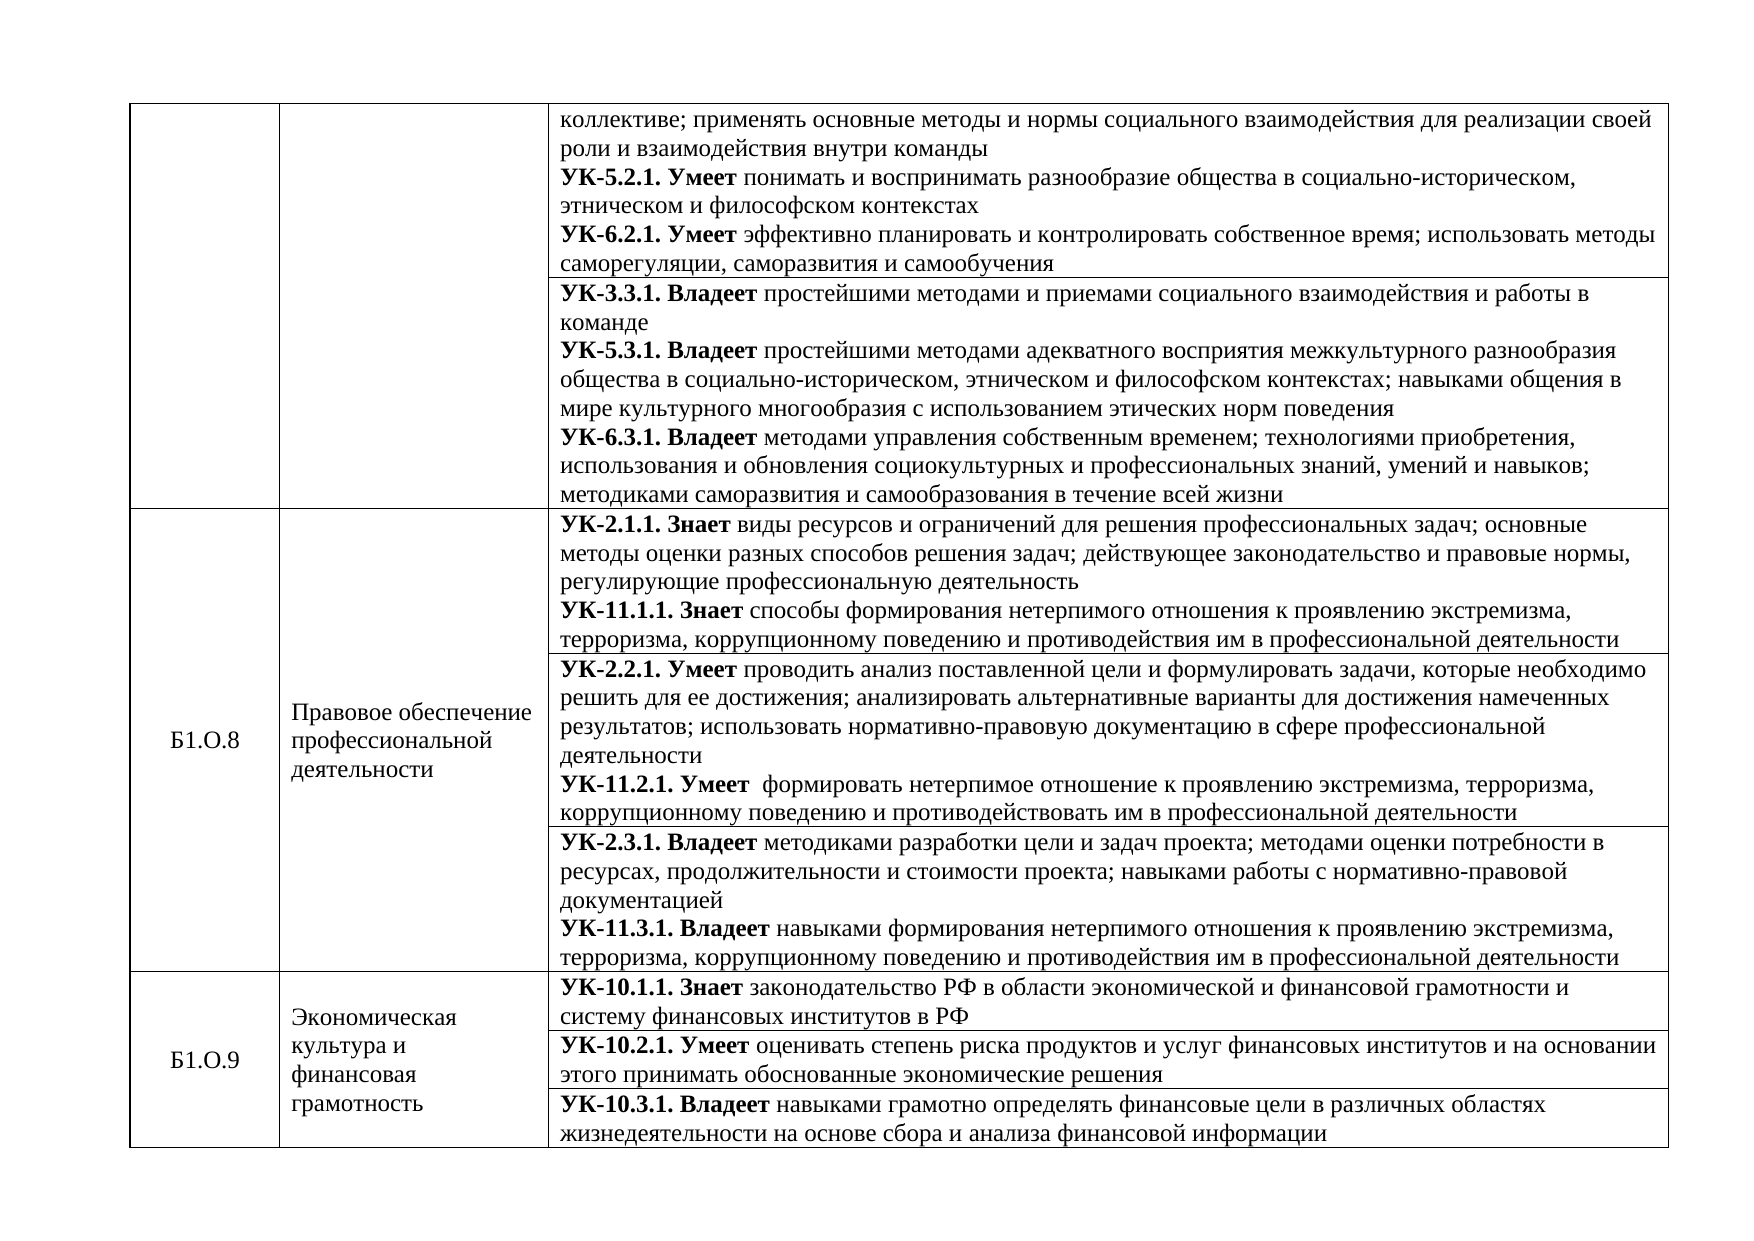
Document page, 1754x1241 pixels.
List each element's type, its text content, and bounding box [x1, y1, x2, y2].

table_cell Б1.О.9 [131, 972, 279, 1147]
table_cell УК-3.3.1. Владеет простейшими методами и приемами социального взаимодействия и работы в команде УК-5.3.1. Владеет простейшими методами адекватного восприятия межкультурного разнообразия общества в социально-историческом, этническом и философском контекстах; навыками общения в мире культурного многообразия с использованием этических норм поведения УК-6.3.1. Владеет методами управления собственным временем; технологиями приобретения, использования и обновления социокультурных и профессиональных знаний, умений и навыков; методиками саморазвития и самообразования в течение всей жизни [549, 278, 1668, 508]
table_cell УК-2.2.1. Умеет проводить анализ поставленной цели и формулировать задачи, которые необходимо решить для ее достижения; анализировать альтернативные варианты для достижения намеченных результатов; использовать нормативно-правовую документацию в сфере профессиональной деятельности УК-11.2.1. Умеет формировать нетерпимое отношение к проявлению экстремизма, терроризма, коррупционному поведению и противодействовать им в профессиональной деятельности [549, 654, 1668, 826]
table_cell Экономическая культура и финансовая грамотность [280, 972, 548, 1147]
table_cell Правовое обеспечение профессиональной деятельности [280, 509, 548, 971]
table_cell УК-10.1.1. Знает законодательство РФ в области экономической и финансовой грамотности и систему финансовых институтов в РФ [549, 972, 1668, 1029]
table_cell УК-2.3.1. Владеет методиками разработки цели и задач проекта; методами оценки потребности в ресурсах, продолжительности и стоимости проекта; навыками работы с нормативно-правовой документацией УК-11.3.1. Владеет навыками формирования нетерпимого отношения к проявлению экстремизма, терроризма, коррупционному поведению и противодействия им в профессиональной деятельности [549, 827, 1668, 971]
table_cell УК-10.2.1. Умеет оценивать степень риска продуктов и услуг финансовых институтов и на основании этого принимать обоснованные экономические решения [549, 1031, 1668, 1088]
table_cell УК-2.1.1. Знает виды ресурсов и ограничений для решения профессиональных задач; основные методы оценки разных способов решения задач; действующее законодательство и правовые нормы, регулирующие профессиональную деятельность УК-11.1.1. Знает способы формирования нетерпимого отношения к проявлению экстремизма, терроризма, коррупционному поведению и противодействия им в профессиональной деятельности [549, 509, 1668, 653]
table_cell УК-10.3.1. Владеет навыками грамотно определять финансовые цели в различных областях жизнедеятельности на основе сбора и анализа финансовой информации [549, 1089, 1668, 1147]
table_cell Б1.О.8 [131, 509, 279, 971]
